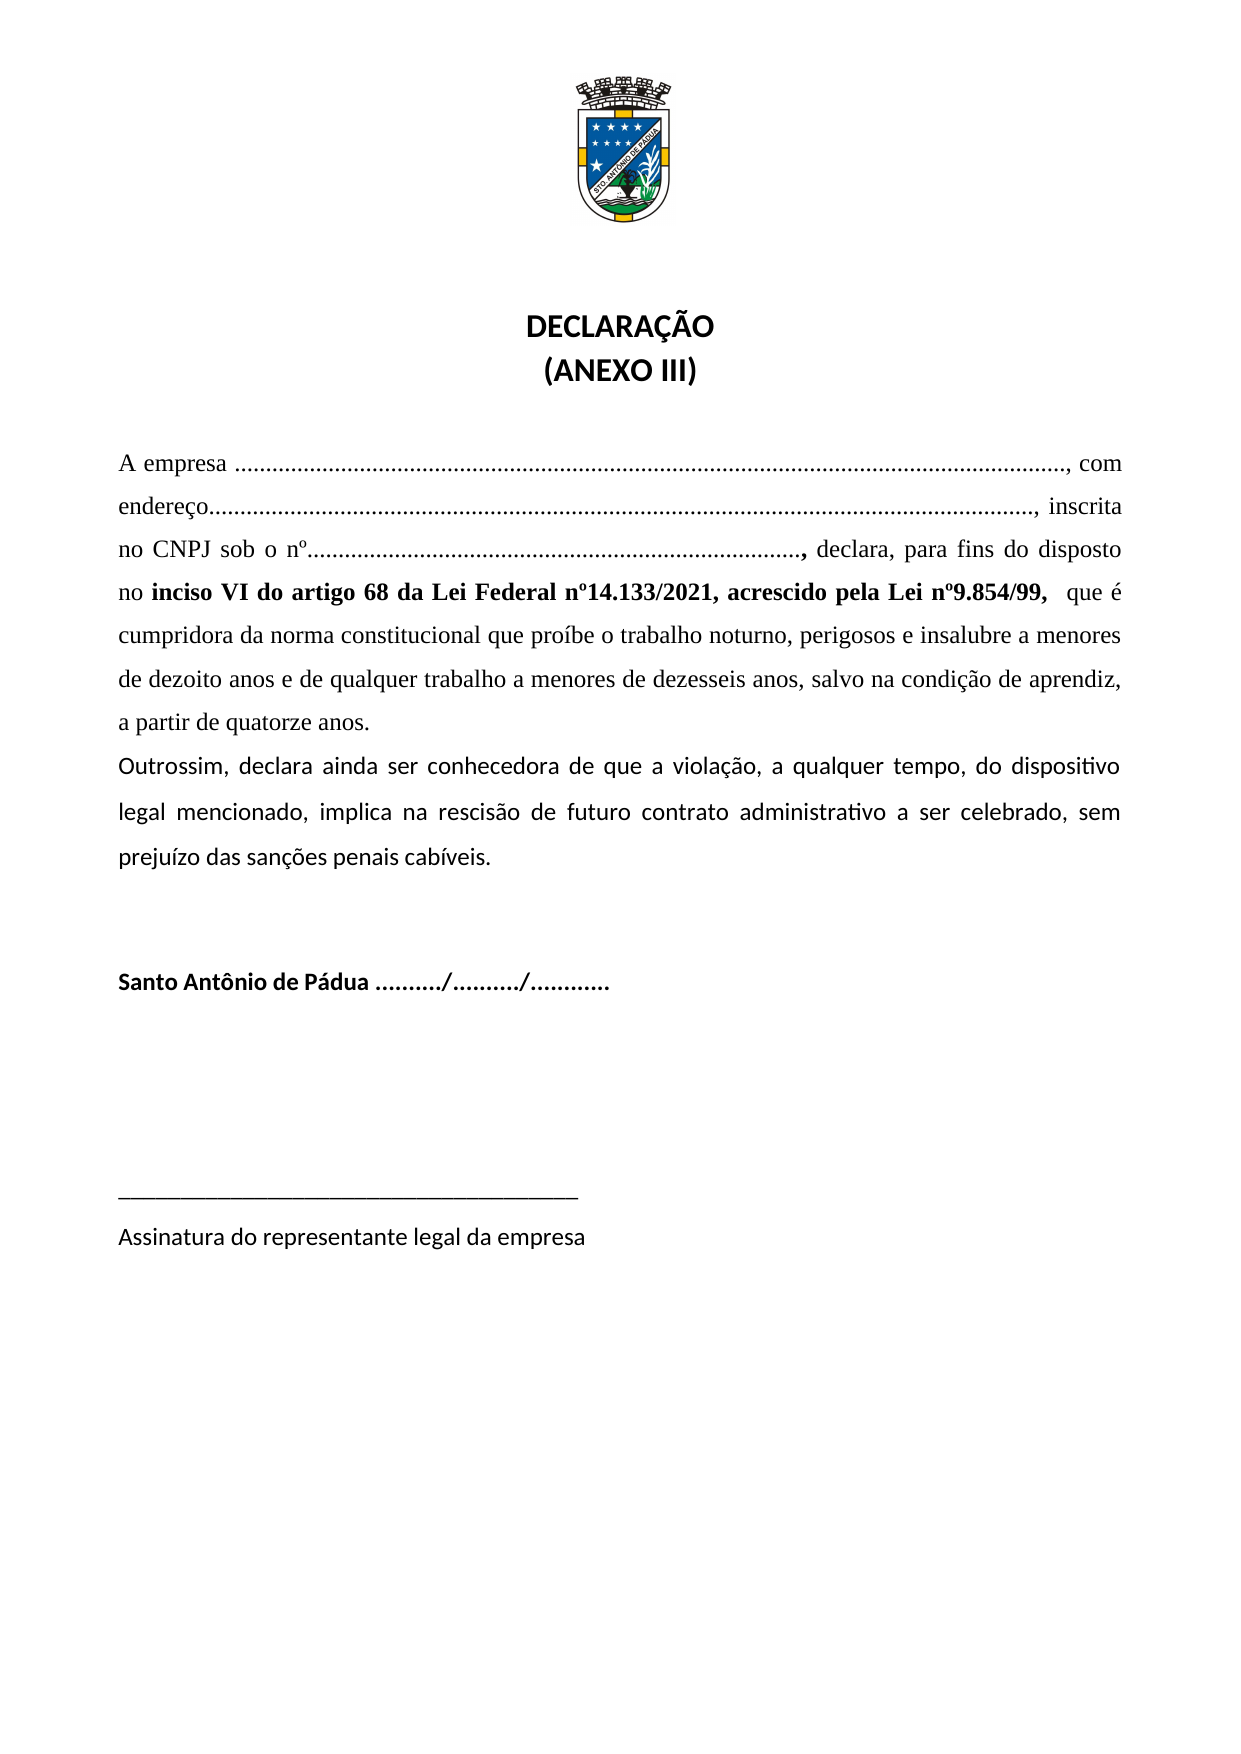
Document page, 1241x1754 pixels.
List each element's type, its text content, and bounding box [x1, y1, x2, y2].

text (ANEXO III) [118, 349, 1122, 390]
picture [570, 73, 677, 226]
text Assinatura do representante legal da empresa [118, 1221, 1122, 1252]
text A empresa ....................................................................................................................................., com endereço...................................................................................................................................., inscrita no CNPJ sob o nº..............................................................................., declara, para fins do disposto no inciso VI do artigo 68 da Lei Federal nº14.133/2021, acrescido pela Lei nº9.854/99, que é cumpridora da norma constitucional que proíbe o trabalho noturno, perigosos e insalubre a menores de dezoito anos e de qualquer trabalho a menores de dezesseis anos, salvo na condição de aprendiz, a partir de quatorze anos. [118, 448, 1122, 736]
text Outrossim, declara ainda ser conhecedora de que a violação, a qualquer tempo, do dispositivo legal mencionado, implica na rescisão de futuro contrato administrativo a ser celebrado, sem prejuízo das sanções penais cabíveis. [118, 750, 1122, 872]
text _____________________________________ [118, 1172, 1122, 1202]
text Santo Antônio de Pádua ........../........../............ [118, 966, 1122, 997]
text DECLARAÇÃO [118, 305, 1122, 346]
